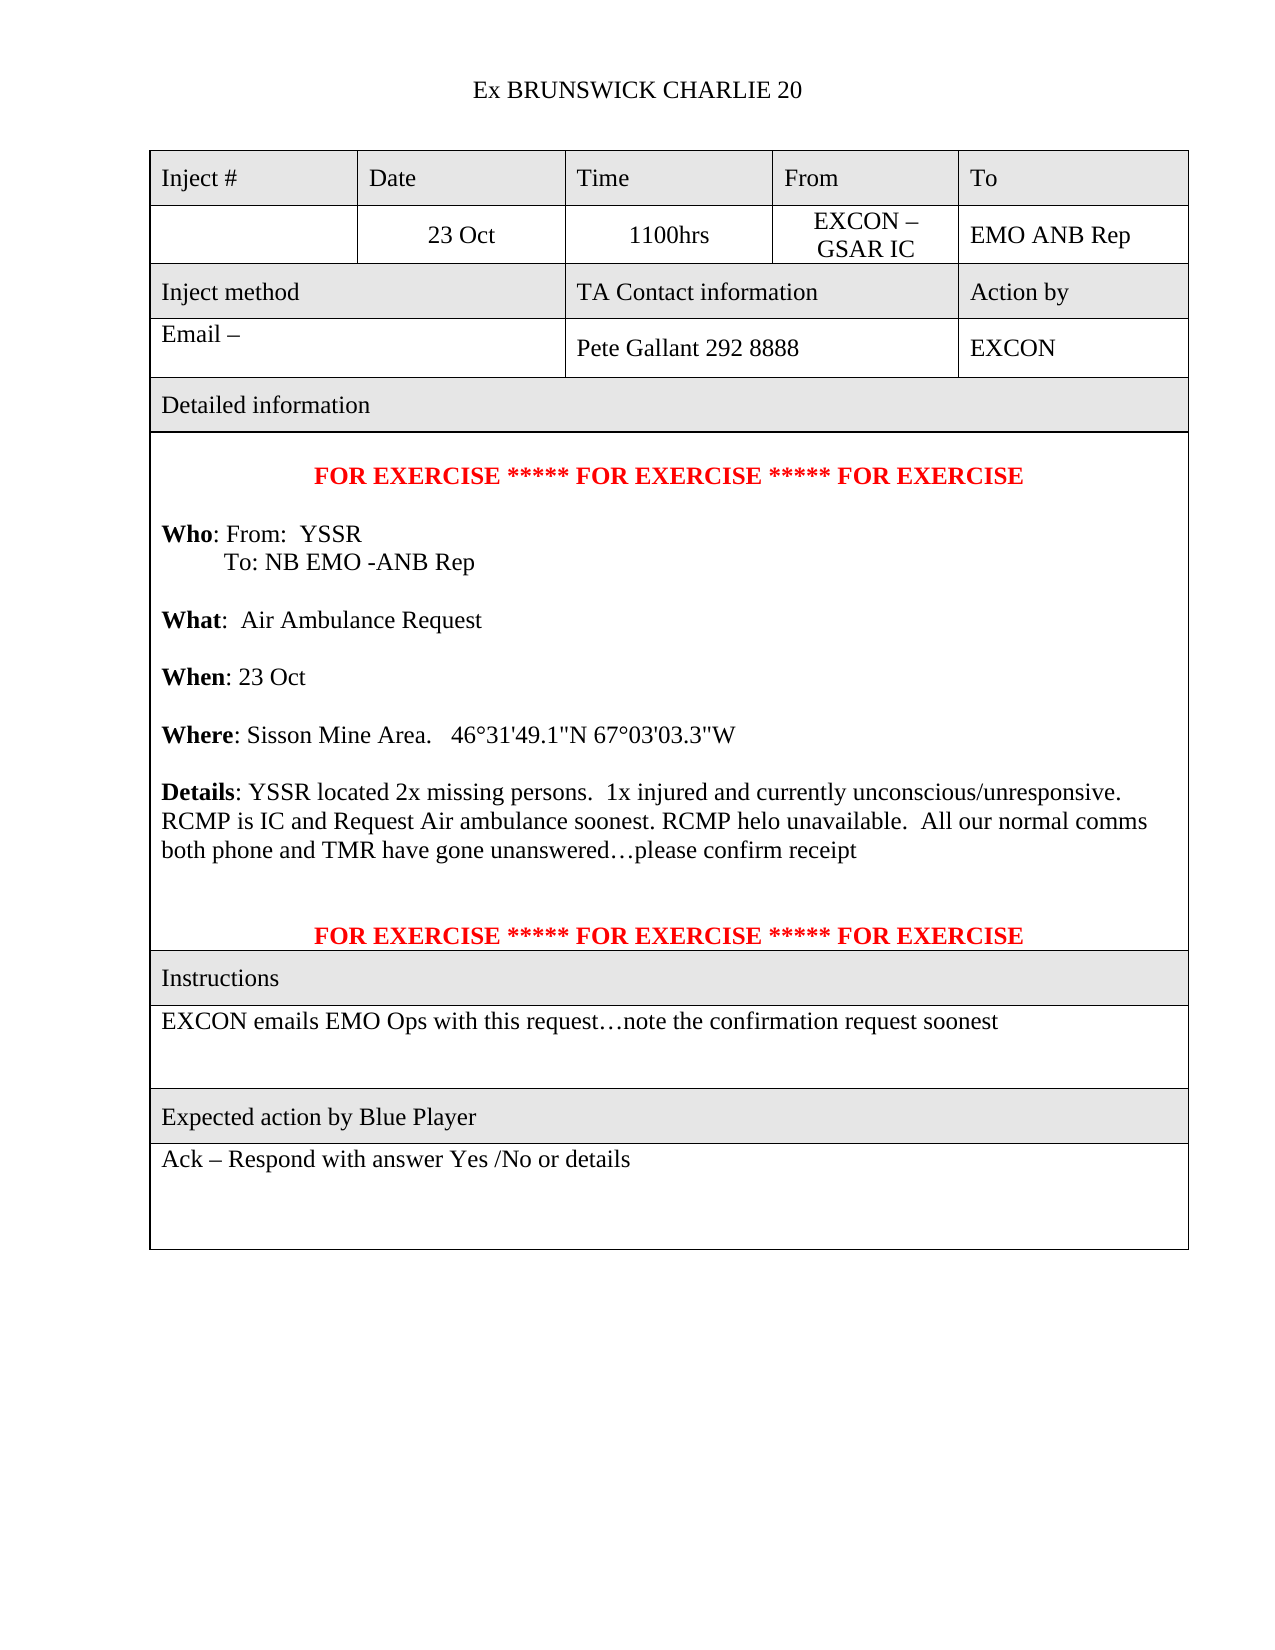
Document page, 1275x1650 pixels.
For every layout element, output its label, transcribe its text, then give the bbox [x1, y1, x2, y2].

table_cell Pete Gallant 292 8888 [566, 319, 958, 377]
table_cell EXCON [959, 319, 1188, 377]
table_cell [151, 206, 357, 263]
table_header Time [566, 151, 772, 205]
table_cell Ack – Respond with answer Yes /No or details [151, 1144, 1188, 1249]
table_cell Instructions [151, 951, 1188, 1005]
table_cell FOR EXERCISE ***** FOR EXERCISE ***** FOR EXERCISE Who: From: YSSR To: NB EMO -ANB Rep What: Air Ambulance Request When: 23 Oct Where: Sisson Mine Area. 46°31'49.1"N 67°03'03.3"W Details: YSSR located 2x missing persons. 1x injured and currently unconscious/unresponsive. RCMP is IC and Request Air ambulance soonest. RCMP helo unavailable. All our normal comms both phone and TMR have gone unanswered…please confirm receipt FOR EXERCISE ***** FOR EXERCISE ***** FOR EXERCISE [151, 433, 1188, 950]
table_header To [959, 151, 1188, 205]
table_cell Email – [151, 319, 565, 377]
table_cell Expected action by Blue Player [151, 1089, 1188, 1143]
table_cell 23 Oct [358, 206, 565, 263]
table_cell Action by [959, 264, 1188, 318]
table_cell Inject method [151, 264, 565, 318]
table_cell Detailed information [151, 378, 1188, 431]
table_header From [773, 151, 958, 205]
table_cell TA Contact information [566, 264, 958, 318]
table_header Date [358, 151, 565, 205]
table_cell EXCON – GSAR IC [773, 206, 958, 263]
table_cell 1100hrs [566, 206, 772, 263]
table_cell EXCON emails EMO Ops with this request…note the confirmation request soonest [151, 1006, 1188, 1088]
table_header Inject # [151, 151, 357, 205]
table_cell EMO ANB Rep [959, 206, 1188, 263]
